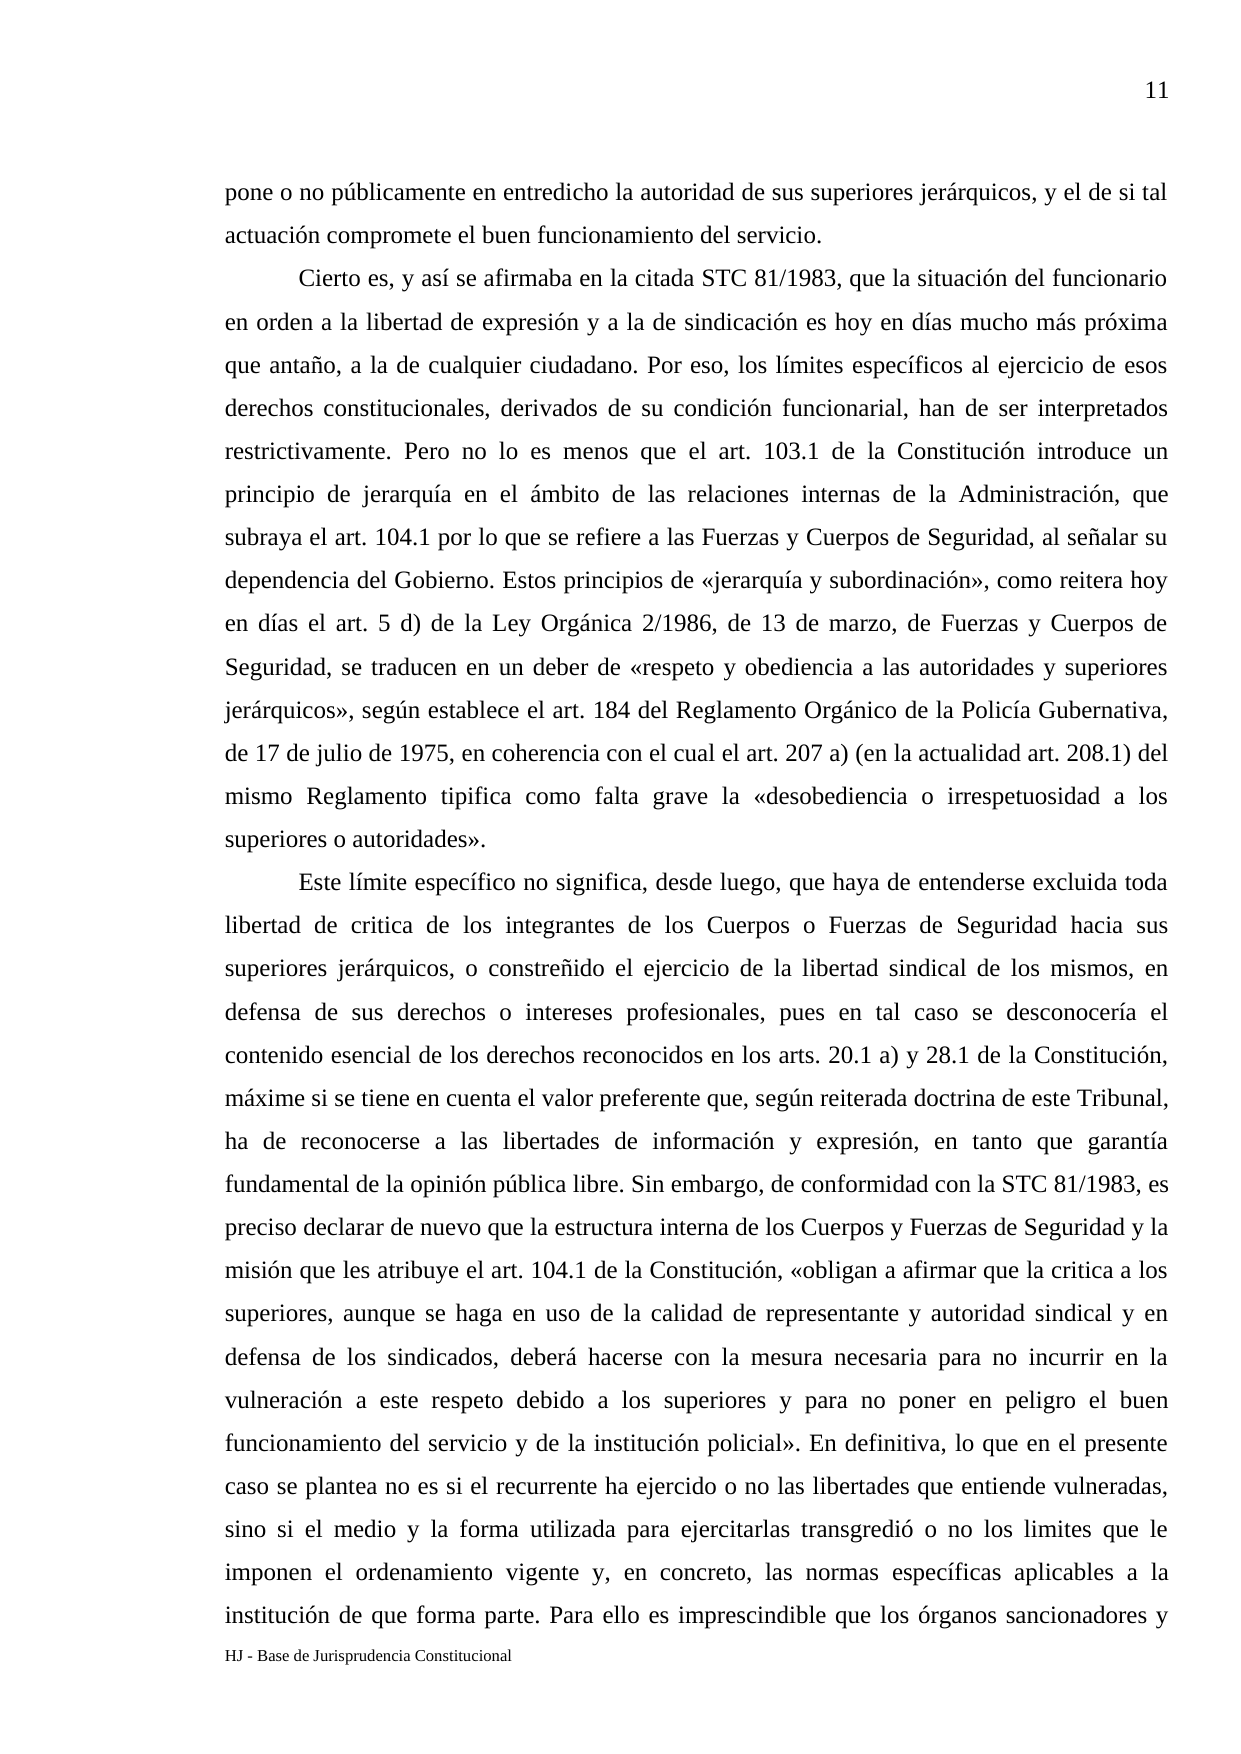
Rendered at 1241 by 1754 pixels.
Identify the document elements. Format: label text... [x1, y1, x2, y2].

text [224, 867, 1169, 1629]
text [224, 177, 1169, 249]
text Cierto es, y así se afirmaba en la citada STC 81/1983, que la situación del funcionario en orden a la libertad de expresión y a la de sindicación es hoy en días mucho más próxima que antaño, a la de cualquier ciudadano. Por eso, los límites específicos al ejercicio de esos derechos constitucionales, derivados de su condición funcionarial, han de ser interpretados restrictivamente. Pero no lo es menos que el art. 103.1 de la Constitución introduce un principio de jerarquía en el ámbito de las relaciones internas de la Administración, que subraya el art. 104.1 por lo que se refiere a las Fuerzas y Cuerpos de Seguridad, al señalar su dependencia del Gobierno. Estos principios de «jerarquía y subordinación», como reitera hoy en días el art. 5 d) de la Ley Orgánica 2/1986, de 13 de marzo, de Fuerzas y Cuerpos de Seguridad, se traducen en un deber de «respeto y obediencia a las autoridades y superiores jerárquicos», según establece el art. 184 del Reglamento Orgánico de la Policía Gubernativa, de 17 de julio de 1975, en coherencia con el cual el art. 207 a) (en la actualidad art. 208.1) del mismo Reglamento tipifica como falta grave la «desobediencia o irrespetuosidad a los superiores o autoridades». [224, 263, 1169, 853]
